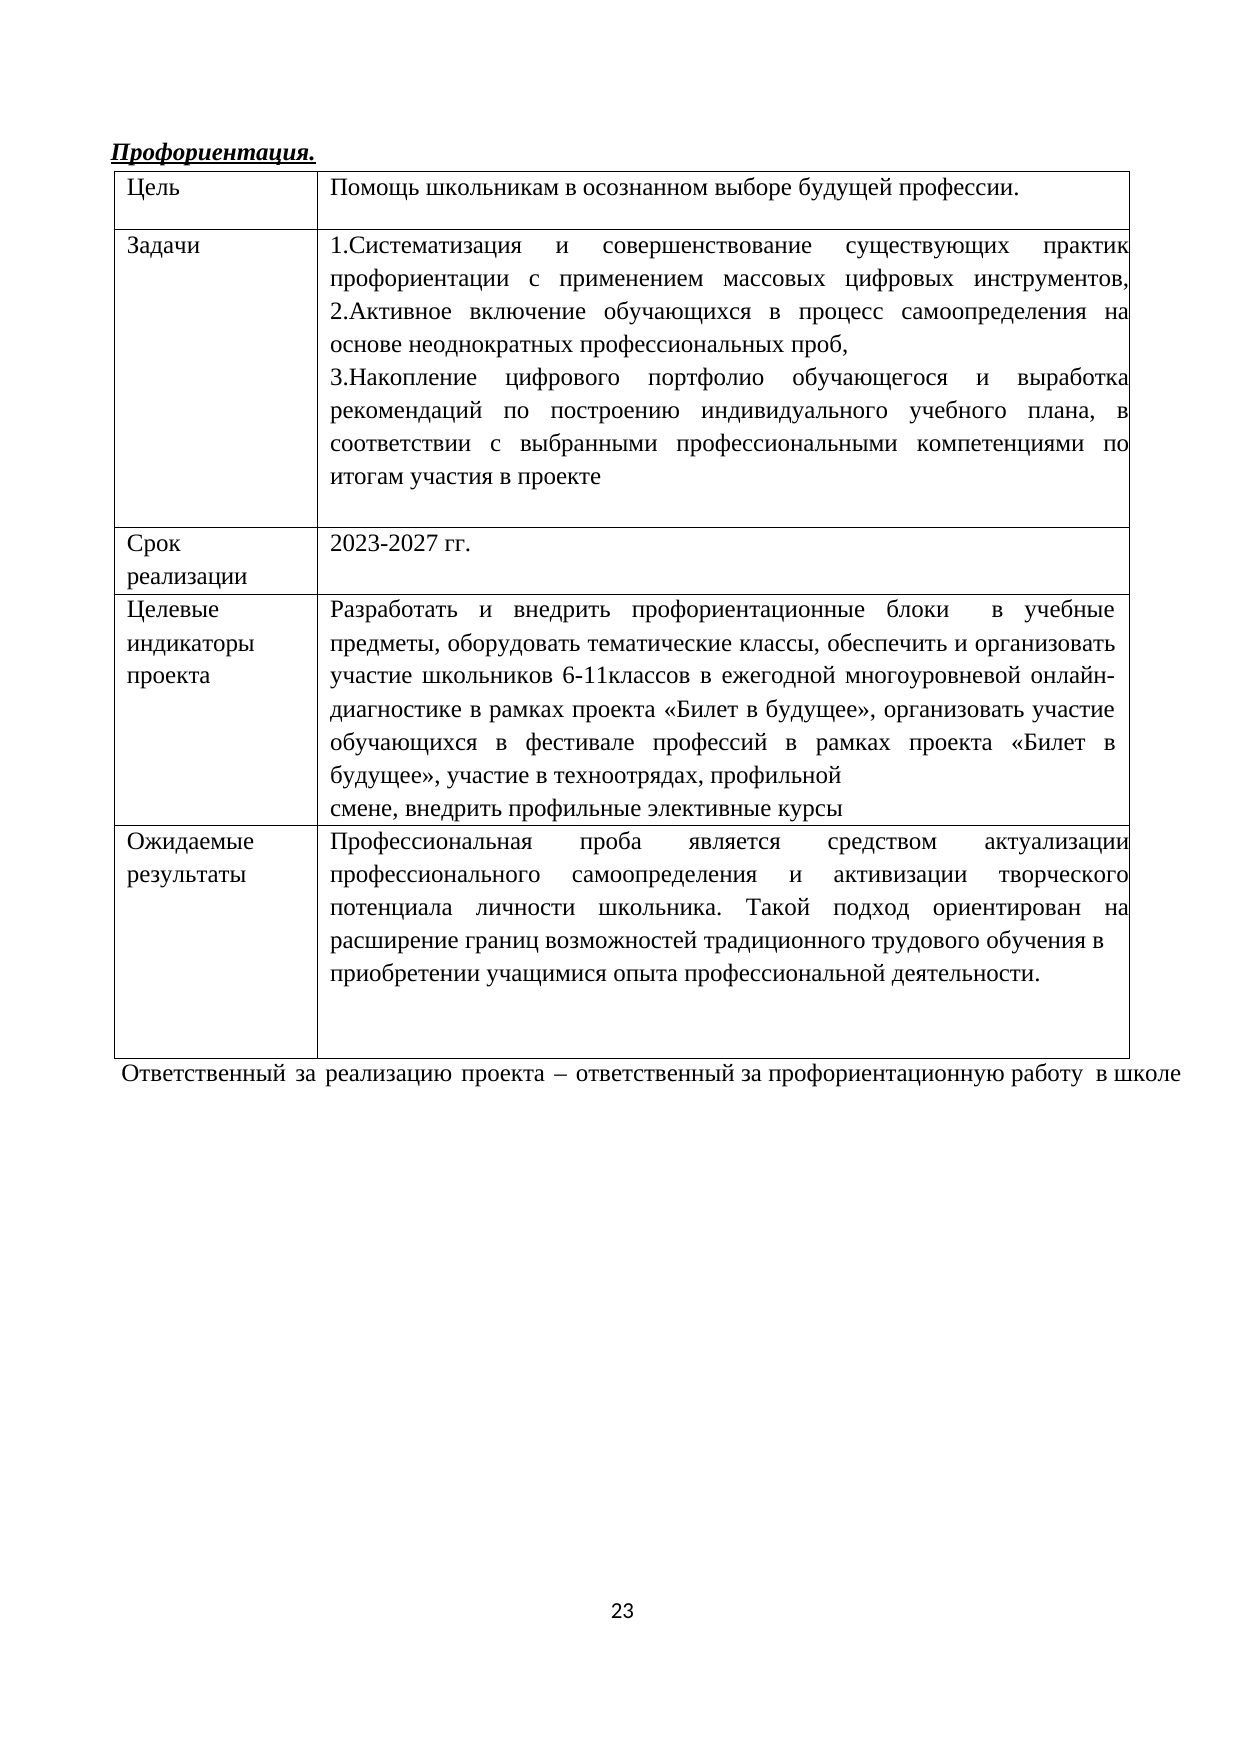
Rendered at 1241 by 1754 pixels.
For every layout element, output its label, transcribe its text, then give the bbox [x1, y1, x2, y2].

table_cell 2023-2027 гг. [318, 528, 1129, 593]
text Профориентация. [35, 137, 1209, 166]
table_cell 1.Систематизация и совершенствование существующих практик профориентации с применением массовых цифровых инструментов, 2.Активное включение обучающихся в процесс самоопределения на основе неоднократных профессиональных проб, 3.Накопление цифрового портфолио обучающегося и выработка рекомендаций по построению индивидуального учебного плана, в соответствии с выбранными профессиональными компетенциями по итогам участия в проекте [318, 230, 1129, 527]
table_cell Профессиональная проба является средством актуализации профессионального самоопределения и активизации творческого потенциала личности школьника. Такой подход ориентирован на расширение границ возможностей традиционного трудового обучения в приобретении учащимися опыта профессиональной деятельности. [318, 826, 1129, 1057]
table_header Помощь школьникам в осознанном выборе будущей профессии. [318, 172, 1129, 229]
table_cell Ожидаемые результаты [115, 826, 317, 1057]
table_cell Разработать и внедрить профориентационные блоки в учебные предметы, оборудовать тематические классы, обеспечить и организовать участие школьников 6-11классов в ежегодной многоуровневой онлайн-диагностике в рамках проекта «Билет в будущее», организовать участие обучающихся в фестивале профессий в рамках проекта «Билет в будущее», участие в техноотрядах, профильной смене, внедрить профильные элективные курсы [318, 595, 1129, 825]
table_header Цель [115, 172, 317, 229]
text Ответственный за реализацию проекта – ответственный за профориентационную работу в школе [65, 1058, 1209, 1087]
table_cell Целевые индикаторы проекта [115, 595, 317, 825]
table_cell Срок реализации [115, 528, 317, 593]
table_cell Задачи [115, 230, 317, 527]
